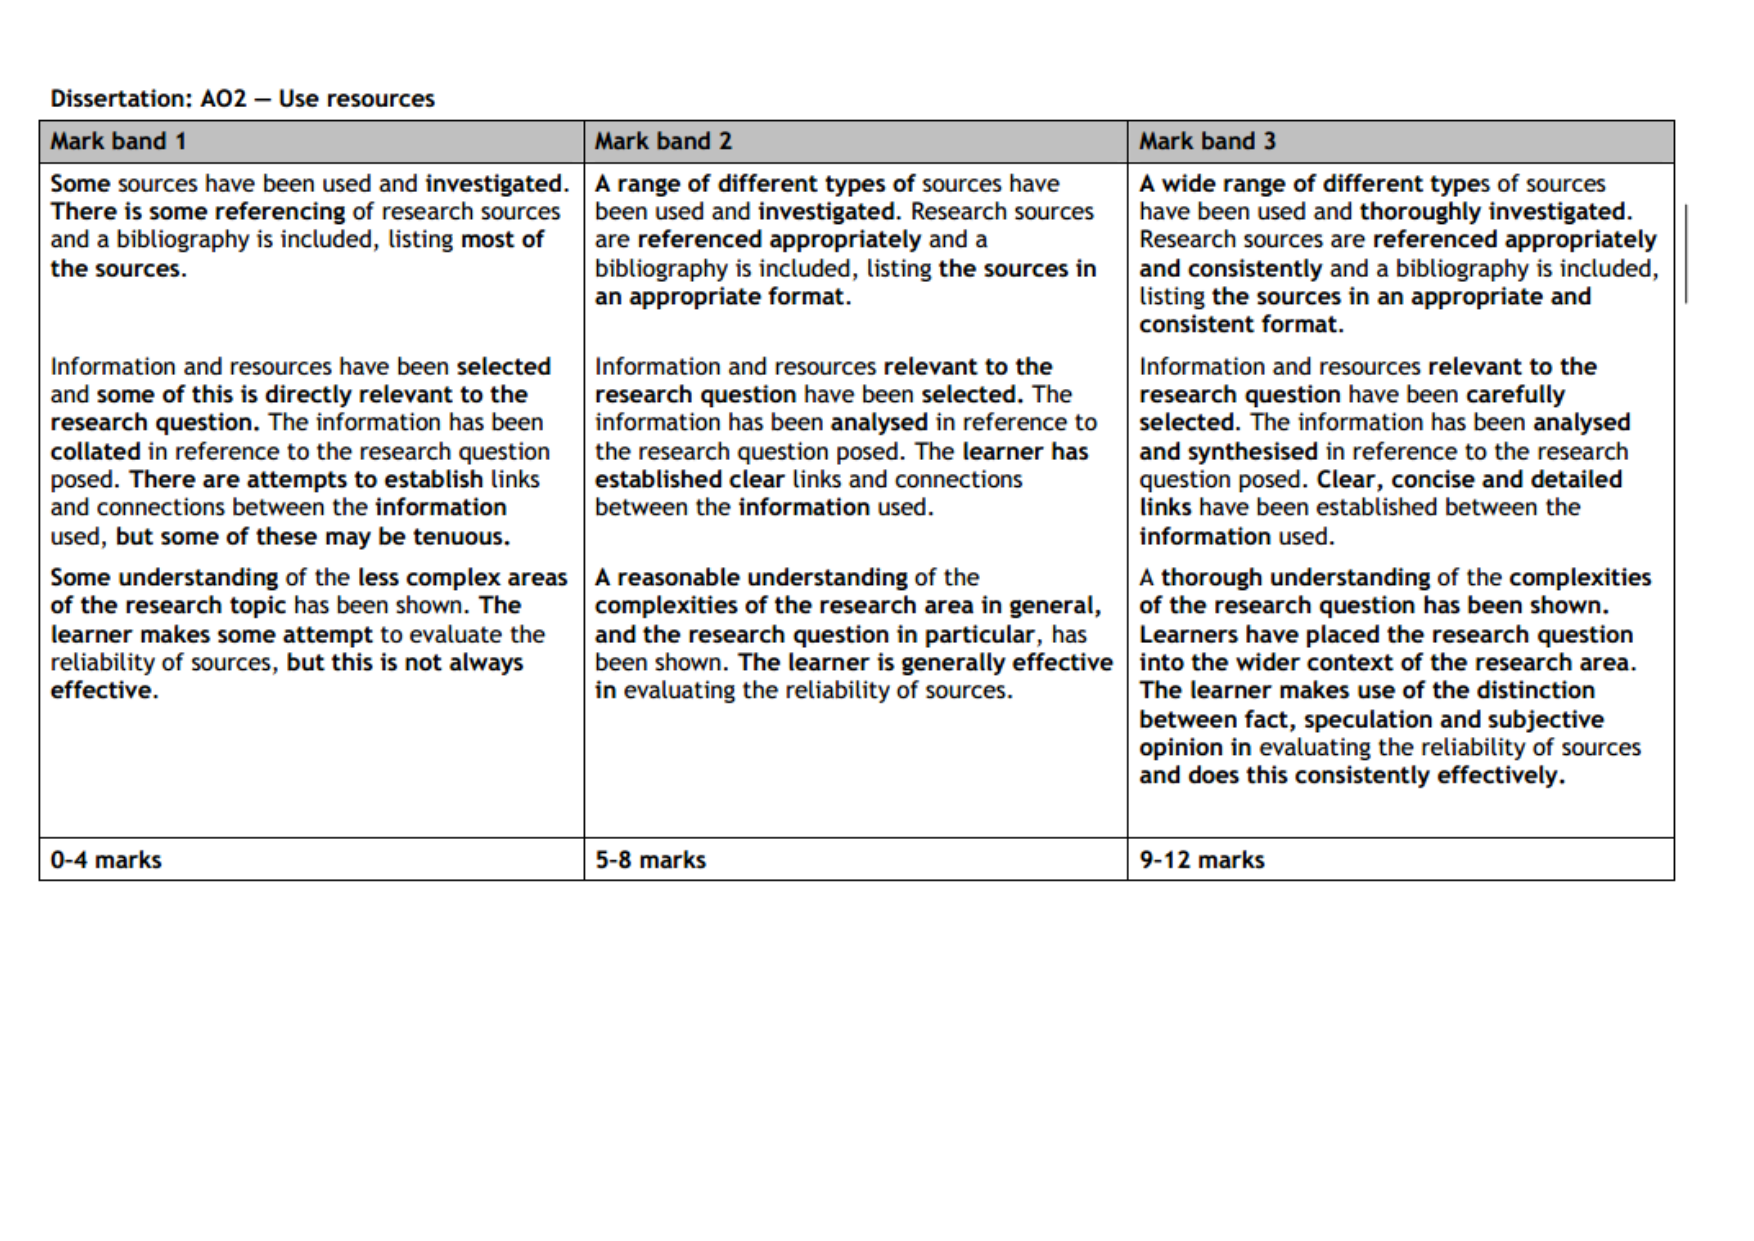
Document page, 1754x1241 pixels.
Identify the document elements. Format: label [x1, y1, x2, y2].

picture [0, 29, 1754, 904]
